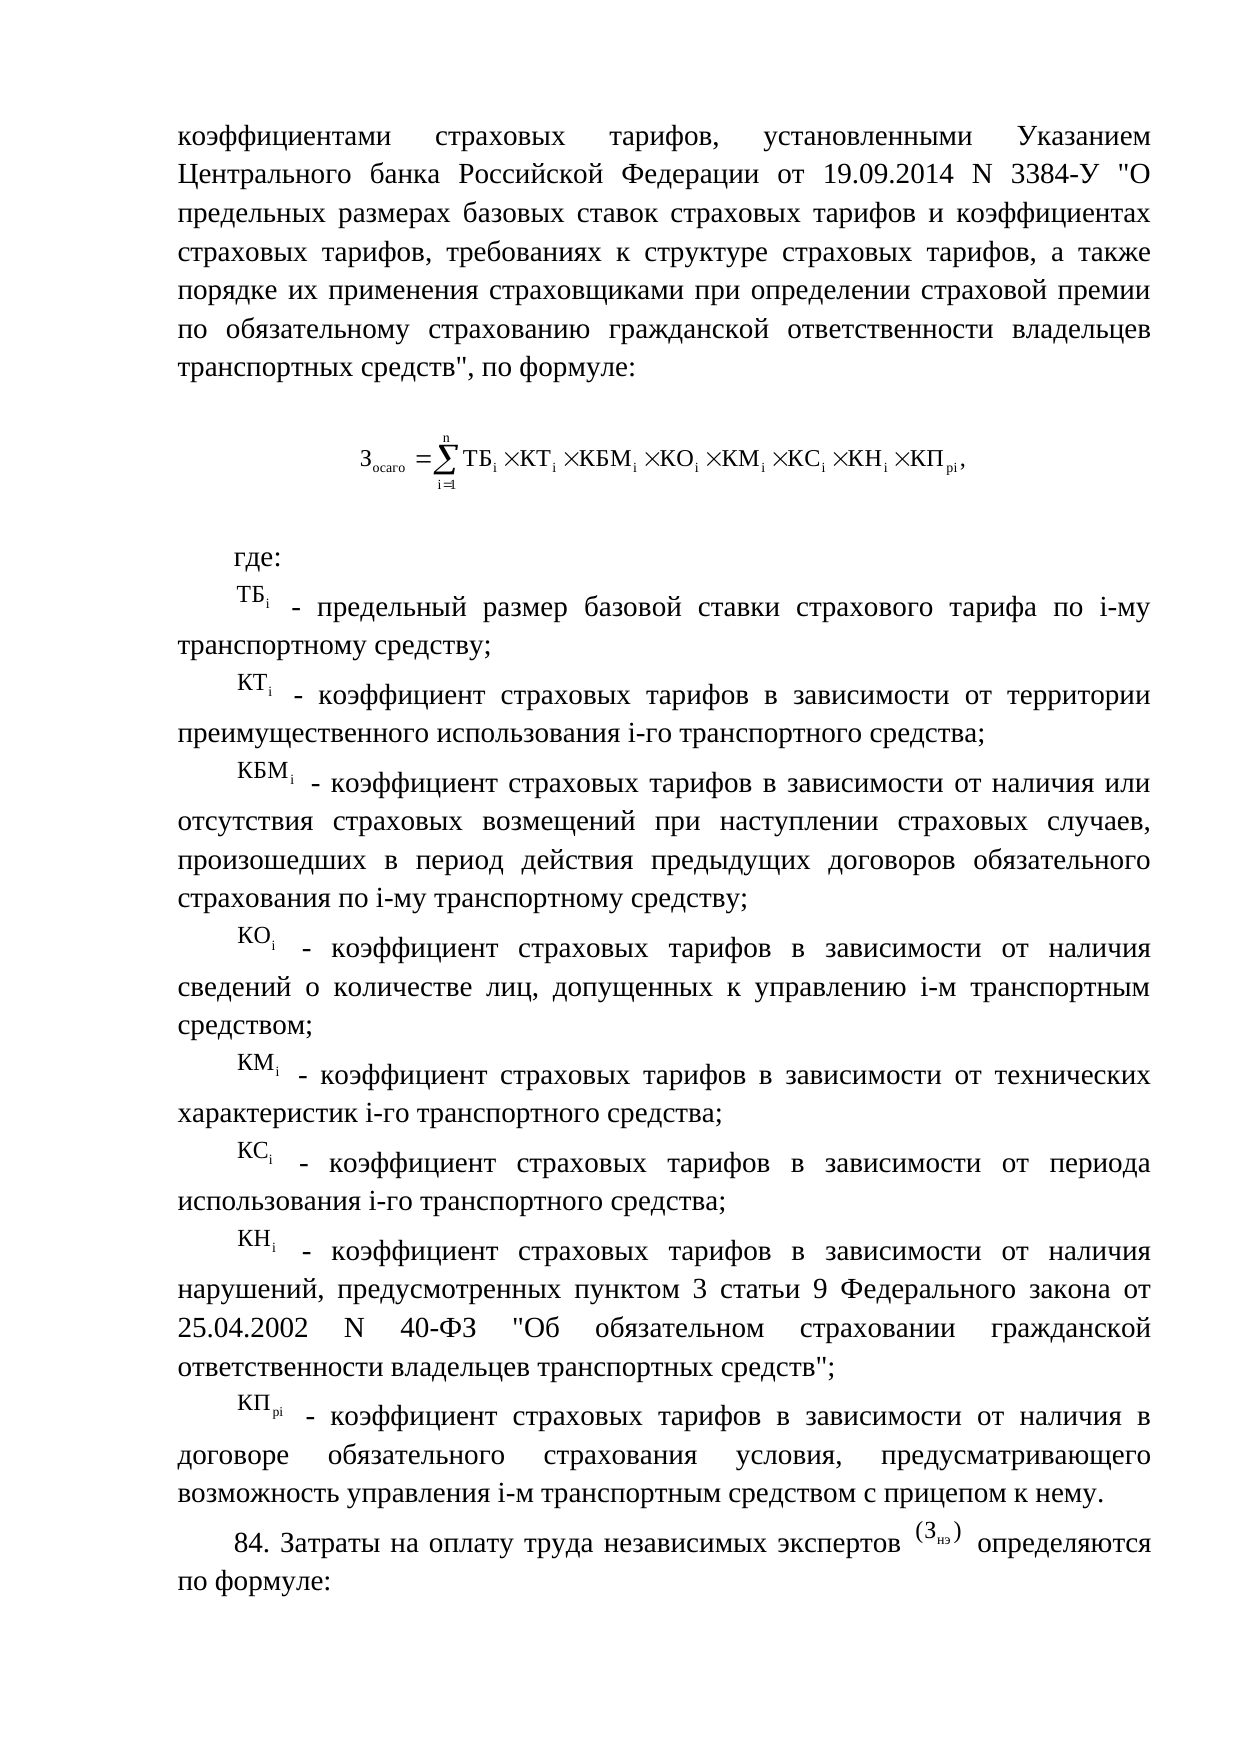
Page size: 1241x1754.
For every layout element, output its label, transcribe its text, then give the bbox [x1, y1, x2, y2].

text где: [177, 539, 1152, 573]
text - коэффициент страховых тарифов в зависимости от технических характеристик i-го транспортного средства; [177, 1046, 1152, 1129]
text - коэффициент страховых тарифов в зависимости от наличия или отсутствия страховых возмещений при наступлении страховых случаев, произошедших в период действия предыдущих договоров обязательного страхования по i-му транспортному средству; [177, 754, 1152, 914]
text - коэффициент страховых тарифов в зависимости от территории преимущественного использования i-го транспортного средства; [177, 666, 1152, 749]
text - коэффициент страховых тарифов в зависимости от периода использования i-го транспортного средства; [177, 1134, 1152, 1217]
text - коэффициент страховых тарифов в зависимости от наличия нарушений, предусмотренных пунктом 3 статьи 9 Федерального закона от 25.04.2002 N 40-ФЗ "Об обязательном страховании гражданской ответственности владельцев транспортных средств"; [177, 1222, 1152, 1382]
text - коэффициент страховых тарифов в зависимости от наличия в договоре обязательного страхования условия, предусматривающего возможность управления i-м транспортным средством с прицепом к нему. [177, 1387, 1152, 1509]
text 84. Затраты на оплату труда независимых экспертов определяются по формуле: [177, 1514, 1152, 1597]
text - коэффициент страховых тарифов в зависимости от наличия сведений о количестве лиц, допущенных к управлению i-м транспортным средством; [177, 919, 1152, 1041]
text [177, 118, 1152, 383]
text - предельный размер базовой ставки страхового тарифа по i-му транспортному средству; [177, 578, 1152, 661]
